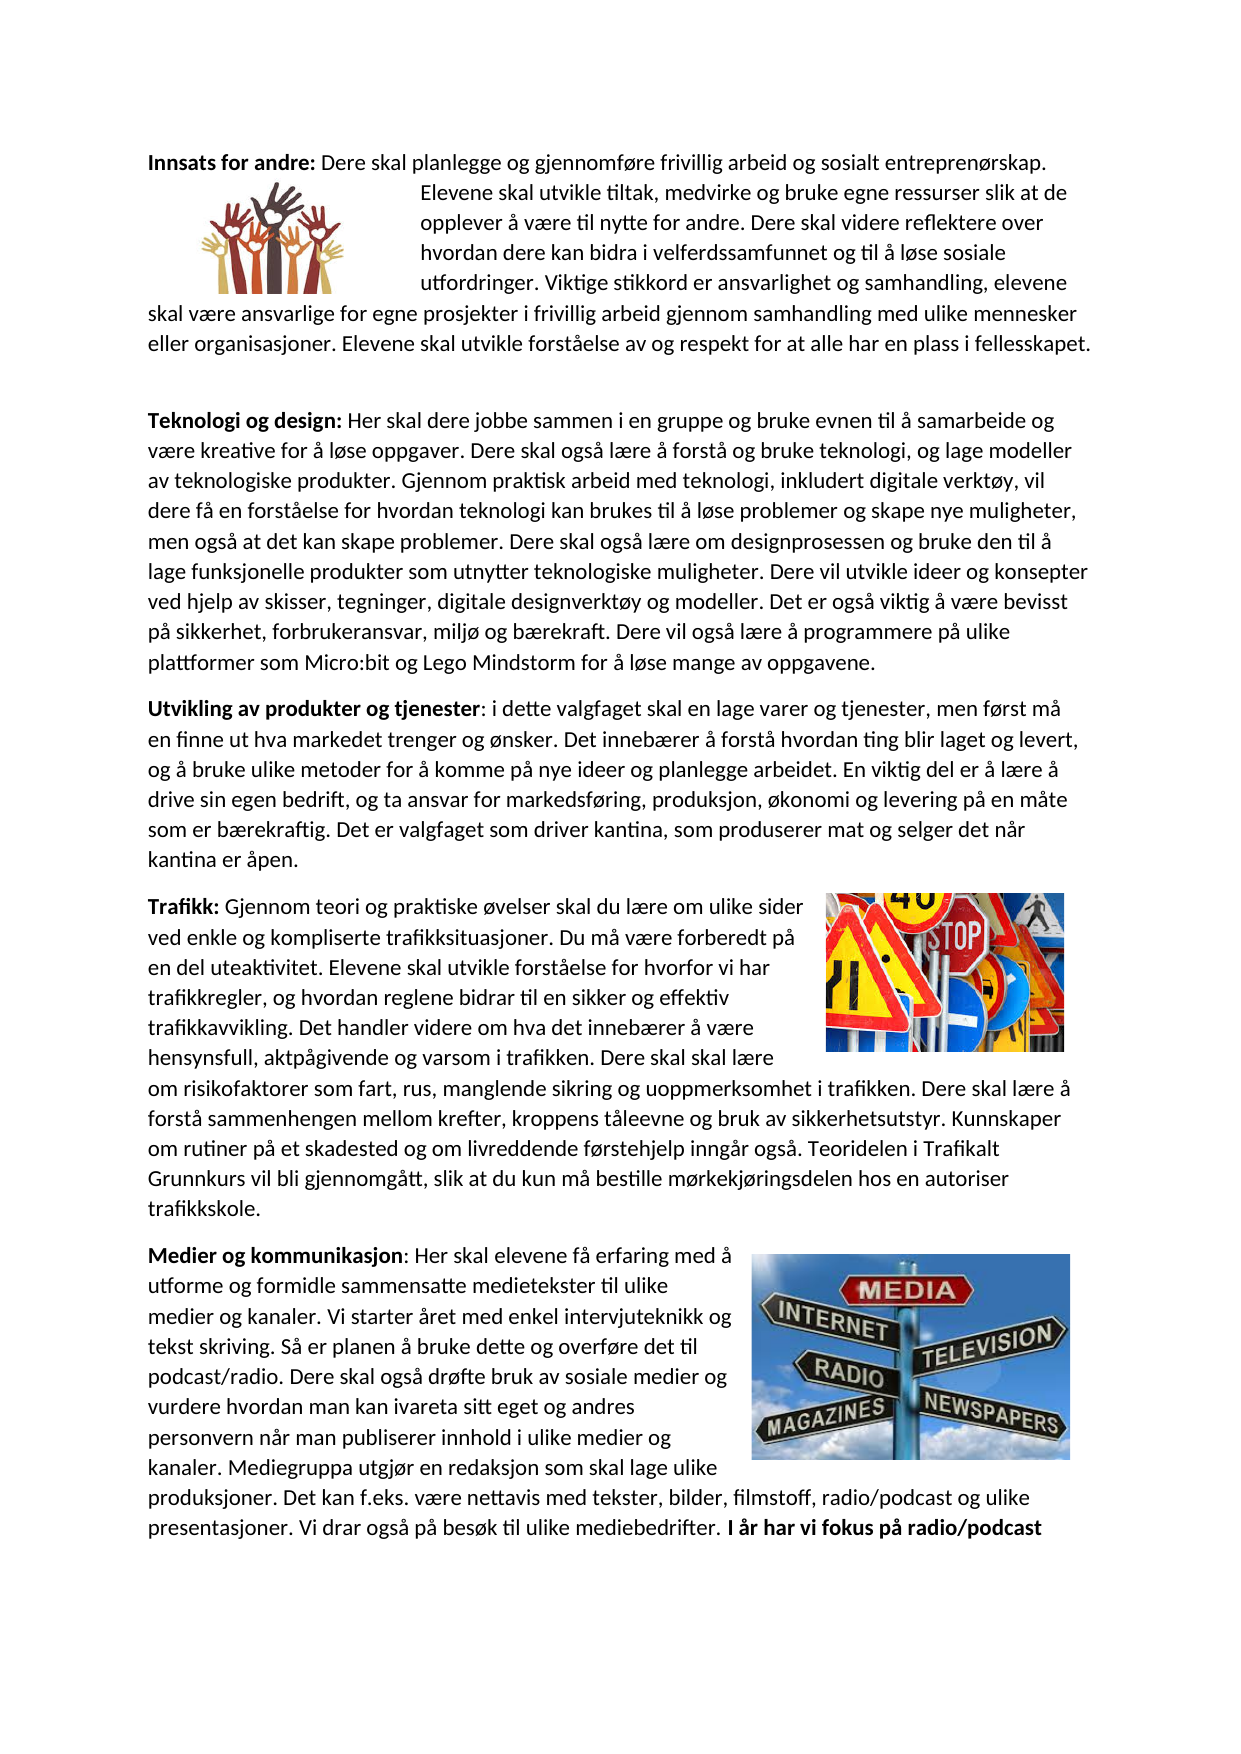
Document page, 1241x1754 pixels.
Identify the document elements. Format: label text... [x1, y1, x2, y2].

text Trafikk: Gjennom teori og praktiske øvelser skal du lære om ulike sider ved enkle og kompliserte trafikksituasjoner. Du må være forberedt på en del uteaktivitet. Elevene skal utvikle forståelse for hvorfor vi har trafikkregler, og hvordan reglene bidrar til en sikker og effektiv trafikkavvikling. Det handler videre om hva det innebærer å være hensynsfull, aktpågivende og varsom i trafikken. Dere skal skal lære om risikofaktorer som fart, rus, manglende sikring og uoppmerksomhet i trafikken. Dere skal lære å forstå sammenhengen mellom krefter, kroppens tåleevne og bruk av sikkerhetsutstyr. Kunnskaper om rutiner på et skadested og om livreddende førstehjelp inngår også. Teoridelen i Trafikalt Grunnkurs vil bli gjennomgått, slik at du kun må bestille mørkekjøringsdelen hos en autoriser trafikkskole. [148, 892, 1093, 1222]
picture [147, 178, 402, 294]
picture [751, 1254, 1071, 1460]
text Medier og kommunikasjon: Her skal elevene få erfaring med å utforme og formidle sammensatte medietekster til ulike medier og kanaler. Vi starter året med enkel intervjuteknikk og tekst skriving. Så er planen å bruke dette og overføre det til podcast/radio. Dere skal også drøfte bruk av sosiale medier og vurdere hvordan man kan ivareta sitt eget og andres personvern når man publiserer innhold i ulike medier og kanaler. Mediegruppa utgjør en redaksjon som skal lage ulike produksjoner. Det kan f.eks. være nettavis med tekster, bilder, filmstoff, radio/podcast og ulike presentasjoner. Vi drar også på besøk til ulike mediebedrifter. I år har vi fokus på radio/podcast [148, 1241, 1093, 1541]
text Teknologi og design: Her skal dere jobbe sammen i en gruppe og bruke evnen til å samarbeide og være kreative for å løse oppgaver. Dere skal også lære å forstå og bruke teknologi, og lage modeller av teknologiske produkter. Gjennom praktisk arbeid med teknologi, inkludert digitale verktøy, vil dere få en forståelse for hvordan teknologi kan brukes til å løse problemer og skape nye muligheter, men også at det kan skape problemer. Dere skal også lære om designprosessen og bruke den til å lage funksjonelle produkter som utnytter teknologiske muligheter. Dere vil utvikle ideer og konsepter ved hjelp av skisser, tegninger, digitale designverktøy og modeller. Det er også viktig å være bevisst på sikkerhet, forbrukeransvar, miljø og bærekraft. Dere vil også lære å programmere på ulike plattformer som Micro:bit og Lego Mindstorm for å løse mange av oppgavene. [148, 406, 1093, 676]
picture [825, 893, 1065, 1052]
text Innsats for andre: Dere skal planlegge og gjennomføre frivillig arbeid og sosialt entreprenørskap. Elevene skal utvikle tiltak, medvirke og bruke egne ressurser slik at de opplever å være til nytte for andre. Dere skal videre reflektere over hvordan dere kan bidra i velferdssamfunnet og til å løse sosiale utfordringer. Viktige stikkord er ansvarlighet og samhandling, elevene skal være ansvarlige for egne prosjekter i frivillig arbeid gjennom samhandling med ulike mennesker eller organisasjoner. Elevene skal utvikle forståelse av og respekt for at alle har en plass i fellesskapet. [148, 148, 1093, 387]
text Utvikling av produkter og tjenester: i dette valgfaget skal en lage varer og tjenester, men først må en finne ut hva markedet trenger og ønsker. Det innebærer å forstå hvordan ting blir laget og levert, og å bruke ulike metoder for å komme på nye ideer og planlegge arbeidet. En viktig del er å lære å drive sin egen bedrift, og ta ansvar for markedsføring, produksjon, økonomi og levering på en måte som er bærekraftig. Det er valgfaget som driver kantina, som produserer mat og selger det når kantina er åpen. [148, 694, 1093, 873]
